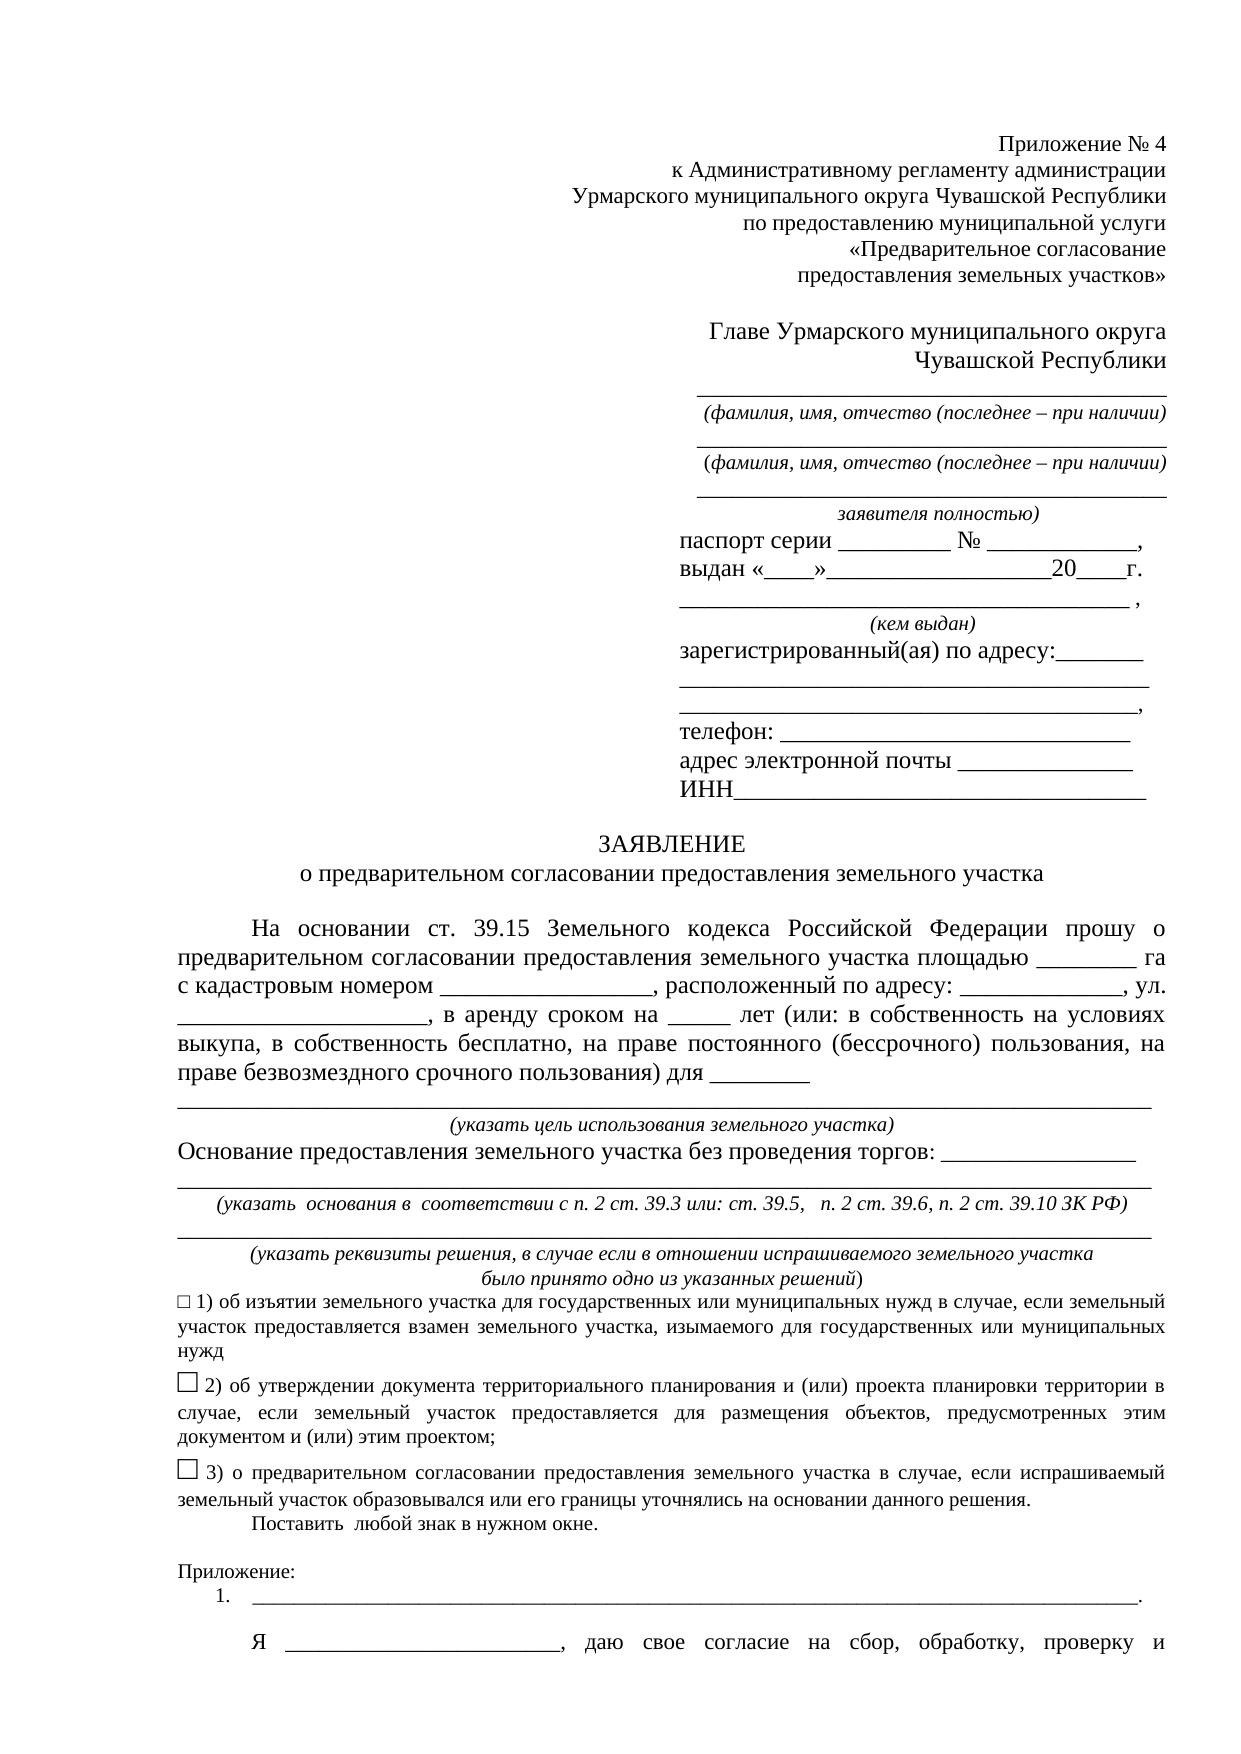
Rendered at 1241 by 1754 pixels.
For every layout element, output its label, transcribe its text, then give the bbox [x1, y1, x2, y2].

text к Административному регламенту администрации [177, 156, 1167, 182]
text о предварительном согласовании предоставления земельного участка [177, 858, 1167, 887]
text Главе Урмарского муниципального округа [679, 316, 1167, 345]
text _________________________________________ [679, 474, 1167, 501]
text зарегистрированный(ая) по адресу:_______ [679, 635, 1167, 664]
text ____________________________________ , [679, 582, 1167, 611]
text выдан «____»__________________20____г. [679, 553, 1167, 582]
text предоставления земельных участков» [177, 262, 1167, 288]
text Чувашской Республики [679, 345, 1167, 373]
text Урмарского муниципального округа Чувашской Республики [177, 182, 1167, 209]
text (фамилия, имя, отчество (последнее – при наличии) [679, 450, 1167, 474]
text ЗАЯВЛЕНИЕ [177, 829, 1167, 858]
text _____________________________________________________________________________________ [177, 1085, 1167, 1112]
list _____________________________________________________________________________________. [215, 1583, 1167, 1607]
text □ 1) об изъятии земельного участка для государственных или муниципальных нужд в случае, если земельный участок предоставляется взамен земельного участка, изымаемого для государственных или муниципальных нужд [177, 1289, 1167, 1362]
text «Предварительное согласование [177, 235, 1167, 262]
text телефон: ____________________________ [679, 716, 1167, 745]
text Поставить любой знак в нужном окне. [177, 1511, 1167, 1534]
text □ 3) о предварительном согласовании предоставления земельного участка в случае, если испрашиваемый земельный участок образовывался или его границы уточнялись на основании данного решения. [177, 1448, 1167, 1511]
text _________________________________________ [679, 373, 1167, 400]
text паспорт серии _________ № ____________, [679, 525, 1167, 553]
text _________________________________________ [679, 424, 1167, 450]
text Приложение № 4 [177, 130, 1167, 156]
text □ 2) об утверждении документа территориального планирования и (или) проекта планировки территории в случае, если земельный участок предоставляется для размещения объектов, предусмотренных этим документом и (или) этим проектом; [177, 1362, 1167, 1448]
text Основание предоставления земельного участка без проведения торгов: _________________ [177, 1136, 1167, 1164]
text ИНН____________________________________ [679, 774, 1167, 803]
text _____________________________________________________________________________________ [177, 1164, 1167, 1191]
text (фамилия, имя, отчество (последнее – при наличии) [679, 400, 1167, 424]
text ________________________________________, [679, 690, 1167, 716]
text заявителя полностью) [679, 501, 1167, 525]
text (указать цель использования земельного участка) [177, 1112, 1167, 1136]
text (указать основания в соответствии с п. 2 ст. 39.3 или: ст. 39.5, п. 2 ст. 39.6, п. 2 ст. 39.10 ЗК РФ) [177, 1191, 1167, 1215]
text адрес электронной почты ______________ [679, 745, 1167, 774]
text (кем выдан) [679, 611, 1167, 635]
text _____________________________________________________________________________________ [177, 1215, 1167, 1241]
text по предоставлению муниципальной услуги [177, 209, 1167, 235]
text На основании ст. 39.15 Земельного кодекса Российской Федерации прошу о предварительном согласовании предоставления земельного участка площадью ________ га с кадастровым номером _________________, расположенный по адресу: _____________, ул. ____________________, в аренду сроком на _____ лет (или: в собственность на условиях выкупа, в собственность бесплатно, на праве постоянного (бессрочного) пользования, на праве безвозмездного срочного пользования) для ________ [177, 913, 1167, 1085]
text было принято одно из указанных решений) [177, 1265, 1167, 1289]
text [177, 1628, 1167, 1655]
text Приложение: [177, 1559, 1167, 1583]
text (указать реквизиты решения, в случае если в отношении испрашиваемого земельного участка [177, 1241, 1167, 1265]
text _________________________________________ [679, 664, 1167, 690]
